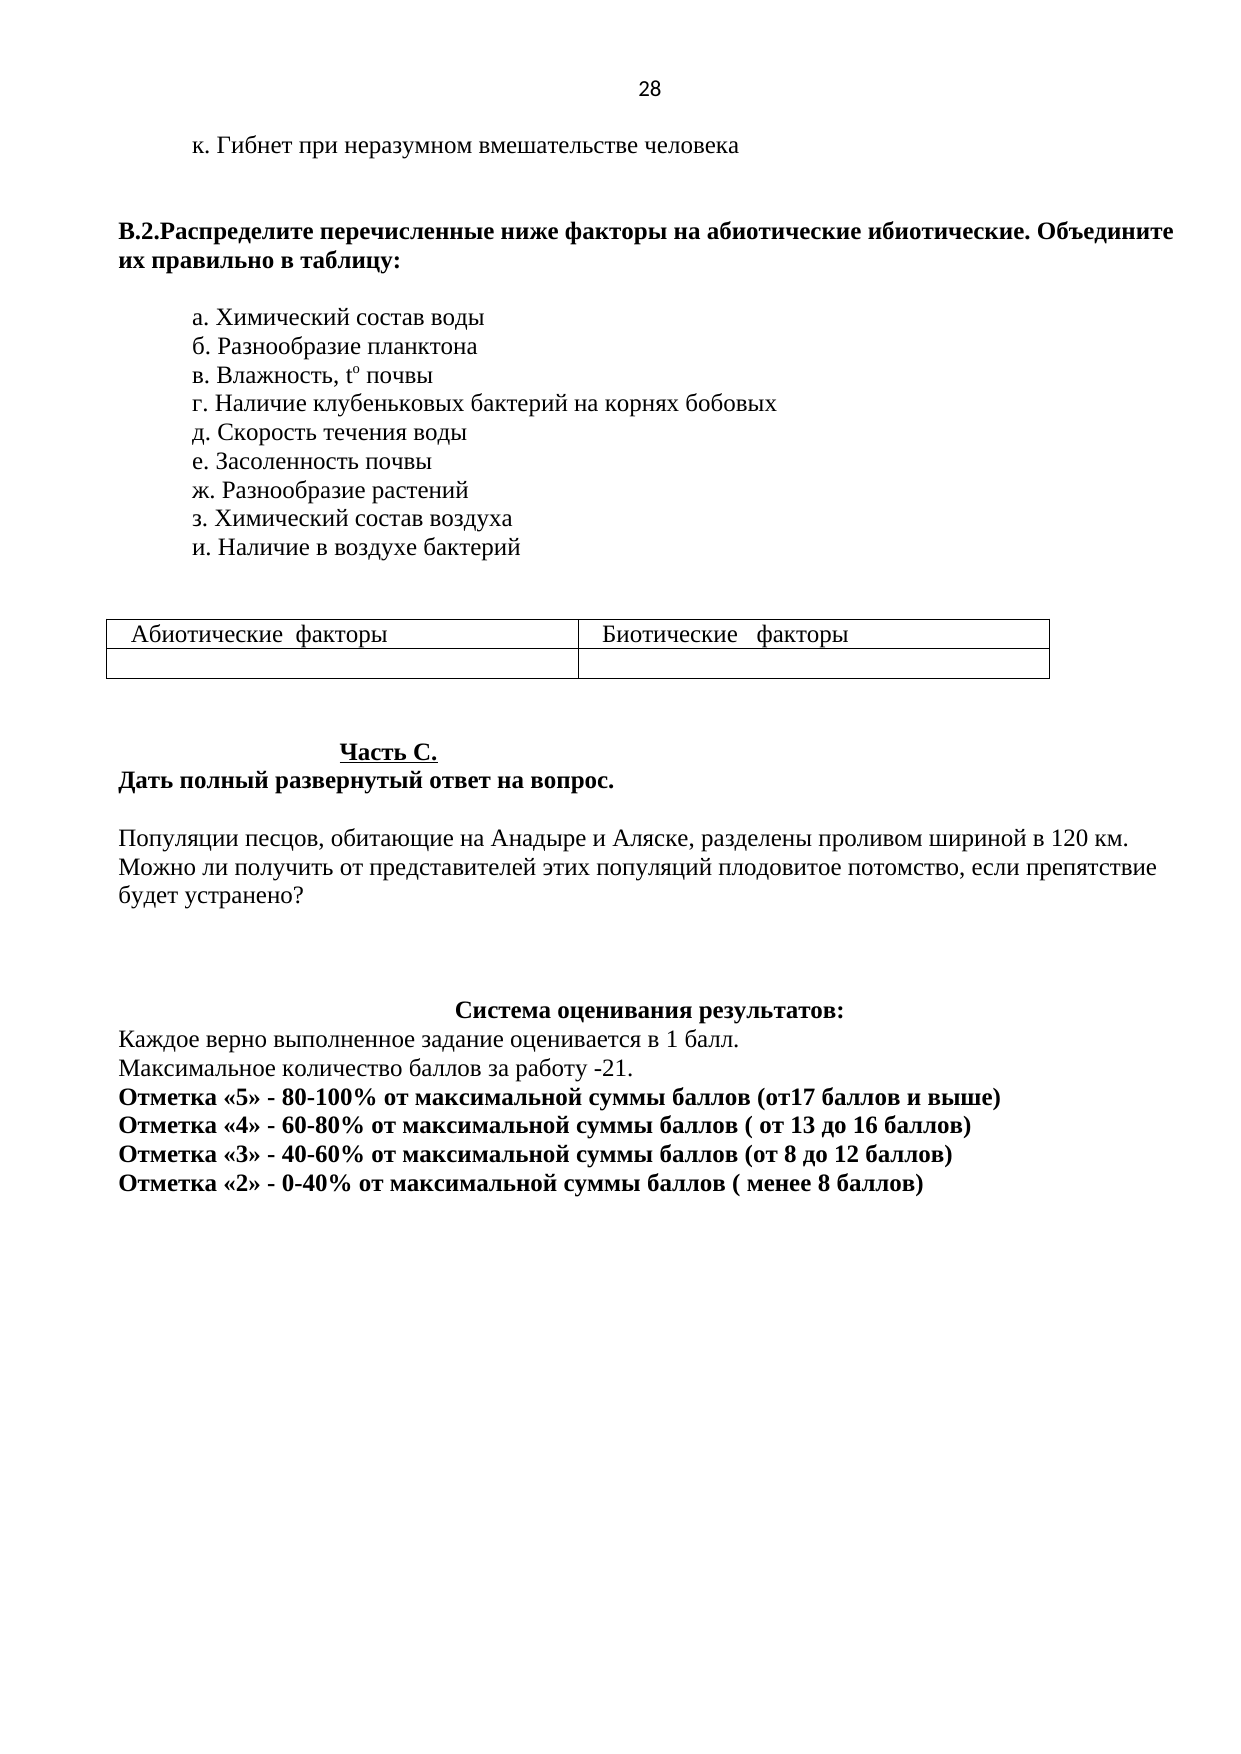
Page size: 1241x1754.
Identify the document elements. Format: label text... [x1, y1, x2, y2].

text к. Гибнет при неразумном вмешательстве человека [118, 130, 1181, 158]
text Каждое верно выполненное задание оценивается в 1 балл. [118, 1024, 1181, 1053]
text д. Скорость течения воды [118, 417, 1181, 446]
text Отметка «3» - 40-60% от максимальной суммы баллов (от 8 до 12 баллов) [118, 1139, 1181, 1168]
text е. Засоленность почвы [118, 446, 1181, 475]
text Отметка «5» - 80-100% от максимальной суммы баллов (от17 баллов и выше) [118, 1082, 1181, 1110]
text Отметка «2» - 0-40% от максимальной суммы баллов ( менее 8 баллов) [118, 1168, 1181, 1197]
table_header Биотические факторы [579, 620, 1049, 648]
text Популяции песцов, обитающие на Анадыре и Аляске, разделены проливом шириной в . Можно ли получить от представителей этих популяций плодовитое потомство, если препятствие будет устранено? [118, 823, 1181, 909]
text Отметка «4» - 60-80% от максимальной суммы баллов ( от 13 до 16 баллов) [118, 1110, 1181, 1139]
table_cell [107, 649, 578, 678]
text в. Влажность, to почвы [118, 360, 1181, 388]
text Максимальное количество баллов за работу -21. [118, 1053, 1181, 1082]
text и. Наличие в воздухе бактерий [118, 532, 1181, 561]
table_cell [579, 649, 1049, 678]
text Дать полный развернутый ответ на вопрос. [118, 765, 1181, 794]
text з. Химический состав воздуха [118, 503, 1181, 532]
text Система оценивания результатов: [118, 995, 1181, 1024]
table_header Абиотические факторы [107, 620, 578, 648]
text г. Наличие клубеньковых бактерий на корнях бобовых [118, 388, 1181, 417]
text В.2.Распределите перечисленные ниже факторы на абиотические ибиотические. Объедините их правильно в таблицу: [118, 216, 1181, 273]
text а. Химический состав воды [118, 302, 1181, 331]
text б. Разнообразие планктона [118, 331, 1181, 360]
text Часть С. [118, 737, 1181, 765]
text ж. Разнообразие растений [118, 475, 1181, 503]
